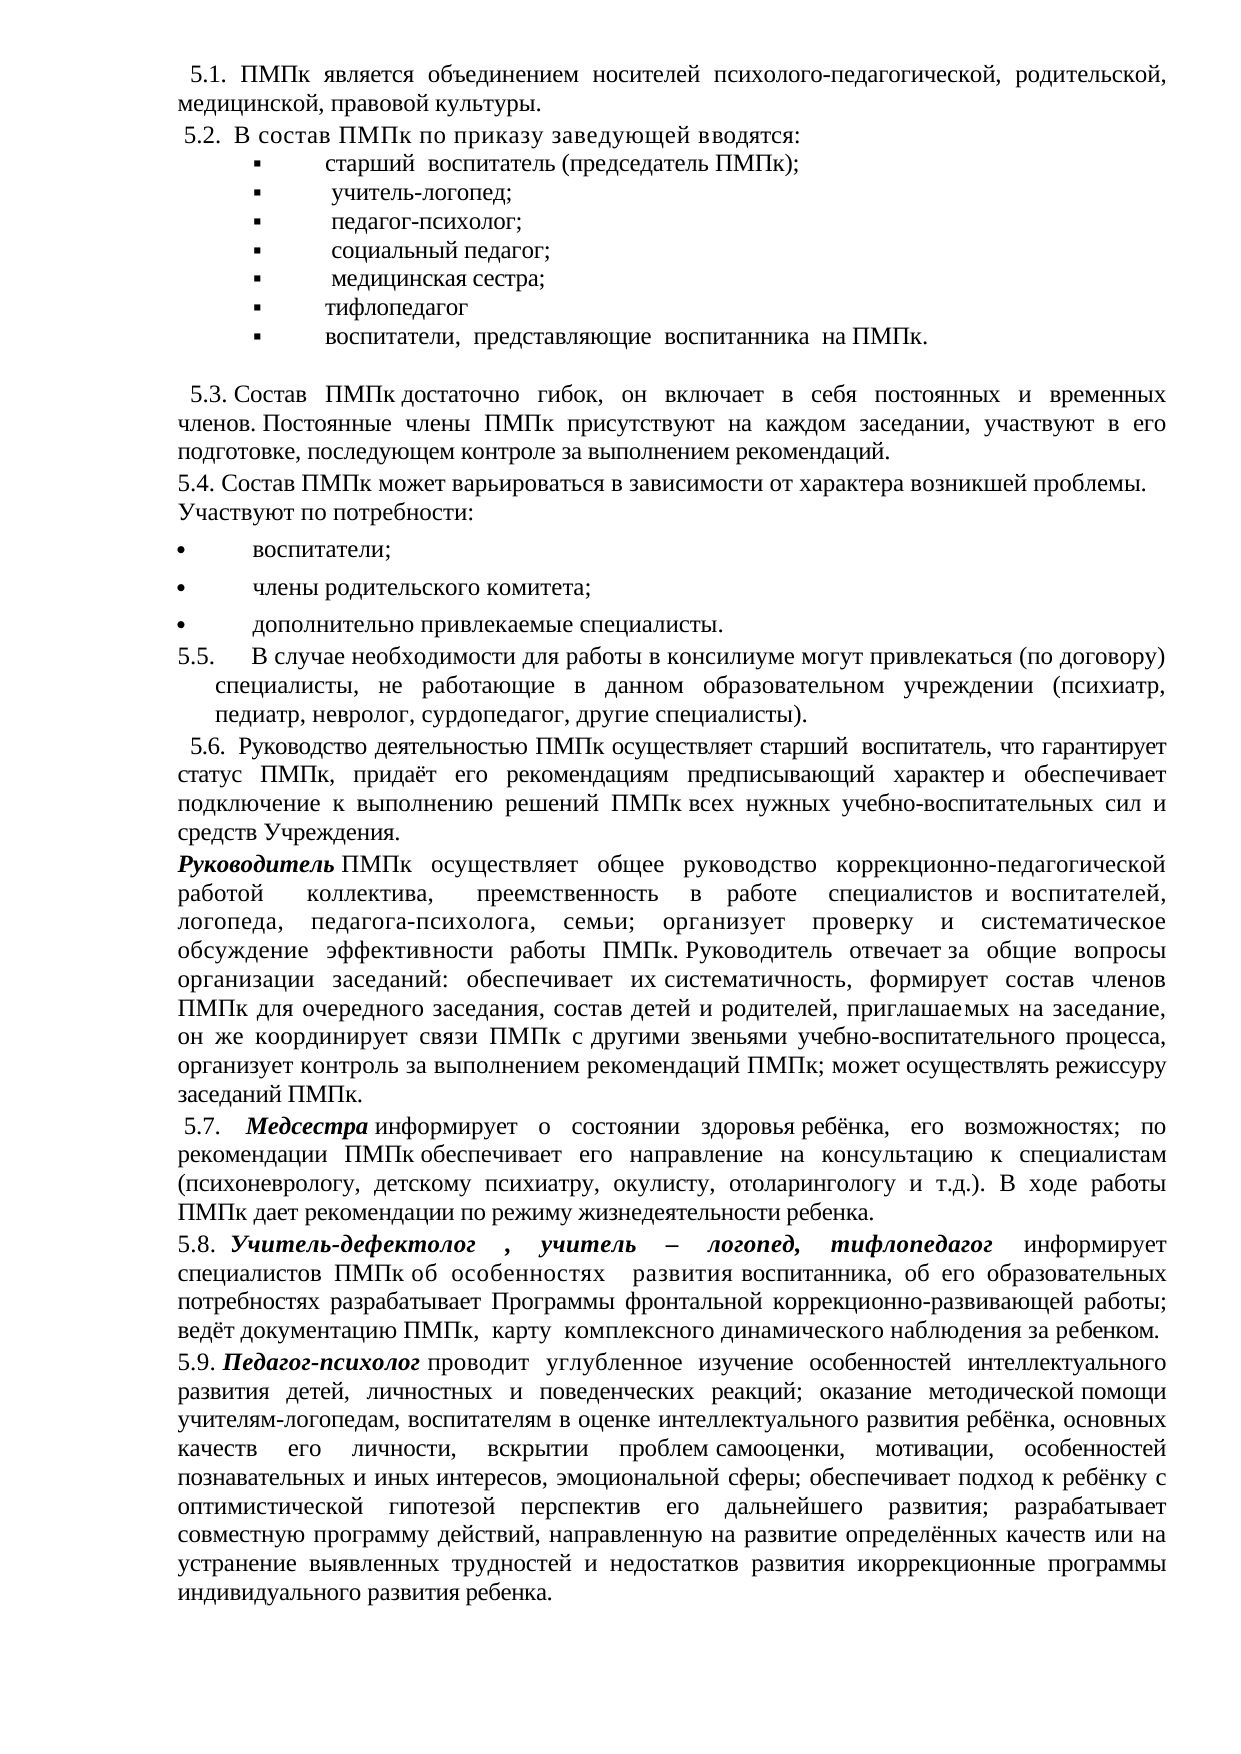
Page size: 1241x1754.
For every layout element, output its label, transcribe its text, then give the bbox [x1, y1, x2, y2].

list воспитатели; [177, 526, 1152, 563]
list учитель-логопед; [252, 177, 1167, 206]
text 5.8. Учитель-дефектолог , учитель – логопед, тифлопедагог информирует специалистов ПМПк об особенностях развития воспитанника, об его образовательных потребностях разрабатывает Программы фронтальной коррекционно-развивающей работы; ведёт документацию ПМПк, карту комплексного динамического наблюдения за ребенком. [177, 1229, 1167, 1344]
list социальный педагог; [252, 235, 1167, 263]
list члены родительского комитета; [177, 563, 1152, 601]
text 5.2. В состав ПМПк по приказу заведующей вводятся: [177, 120, 1167, 148]
text Руководитель ПМПк осуществляет общее руководство коррекционно-педагогической работой коллектива, преемственность в работе специалистов и воспитателей, логопеда, педагога-психолога, семьи; организует проверку и систематическое обсуждение эффективности работы ПМПк. Руководитель отвечает за общие вопросы организации заседаний: обеспечивает их систематичность, формирует состав членов ПМПк для очередного заседания, состав детей и родителей, приглашаемых на заседание, он же координирует связи ПМПк с другими звеньями учебно-воспитательного процесса, организует контроль за выполнением рекомендаций ПМПк; может осуществлять режиссуру заседаний ПМПк. [177, 849, 1167, 1108]
list тифлопедагог [252, 292, 1167, 321]
text 5.6. Руководство деятельностью ПМПк осуществляет старший воспитатель, что гарантирует статус ПМПк, придаёт его рекомендациям предписывающий характер и обеспечивает подключение к выполнению решений ПМПк всех нужных учебно-воспитательных сил и средств Учреждения. [177, 731, 1167, 846]
text 5.4. Состав ПМПк может варьироваться в зависимости от характера возникшей проблемы. [177, 468, 1152, 497]
text 5.9. Педагог-психолог проводит углубленное изучение особенностей интеллектуального развития детей, личностных и поведенческих реакций; оказание методической помощи учителям-логопедам, воспитателям в оценке интеллектуального развития ребёнка, основных качеств его личности, вскрытии проблем самооценки, мотивации, особенностей познавательных и иных интересов, эмоциональной сферы; обеспечивает подход к ребёнку с оптимистической гипотезой перспектив его дальнейшего развития; разрабатывает совместную программу действий, направленную на развитие определённых качеств или на устранение выявленных трудностей и недостатков развития икоррекционные программы индивидуального развития ребенка. [177, 1347, 1167, 1606]
text 5.3. Состав ПМПк достаточно гибок, он включает в себя постоянных и временных членов. Постоянные члены ПМПк присутствуют на каждом заседании, участвуют в его подготовке, последующем контроле за выполнением рекомендаций. [177, 379, 1167, 465]
text 5.1. ПМПк является объединением носителей психолого-педагогической, родительской, медицинской, правовой культуры. [177, 59, 1167, 117]
list дополнительно привлекаемые специалисты. [177, 601, 1152, 638]
list медицинская сестра; [252, 263, 1167, 292]
list педагог-психолог; [252, 206, 1167, 235]
text 5.7. Медсестра информирует о состоянии здоровья ребёнка, его возможностях; по рекомендации ПМПк обеспечивает его направление на консультацию к специалистам (психоневрологу, детскому психиатру, окулисту, отоларингологу и т.д.). В ходе работы ПМПк дает рекомендации по режиму жизнедеятельности ребенка. [177, 1111, 1167, 1226]
text Участвуют по потребности: [177, 497, 501, 526]
list В случае необходимости для работы в консилиуме могут привлекаться (по договору) специалисты, не работающие в данном образовательном учреждении (психиатр, педиатр, невролог, сурдопедагог, другие специалисты). [177, 641, 1167, 728]
list воспитатели, представляющие воспитанника на ПМПк. [252, 321, 1167, 350]
list старший воспитатель (председатель ПМПк); [252, 148, 1167, 177]
